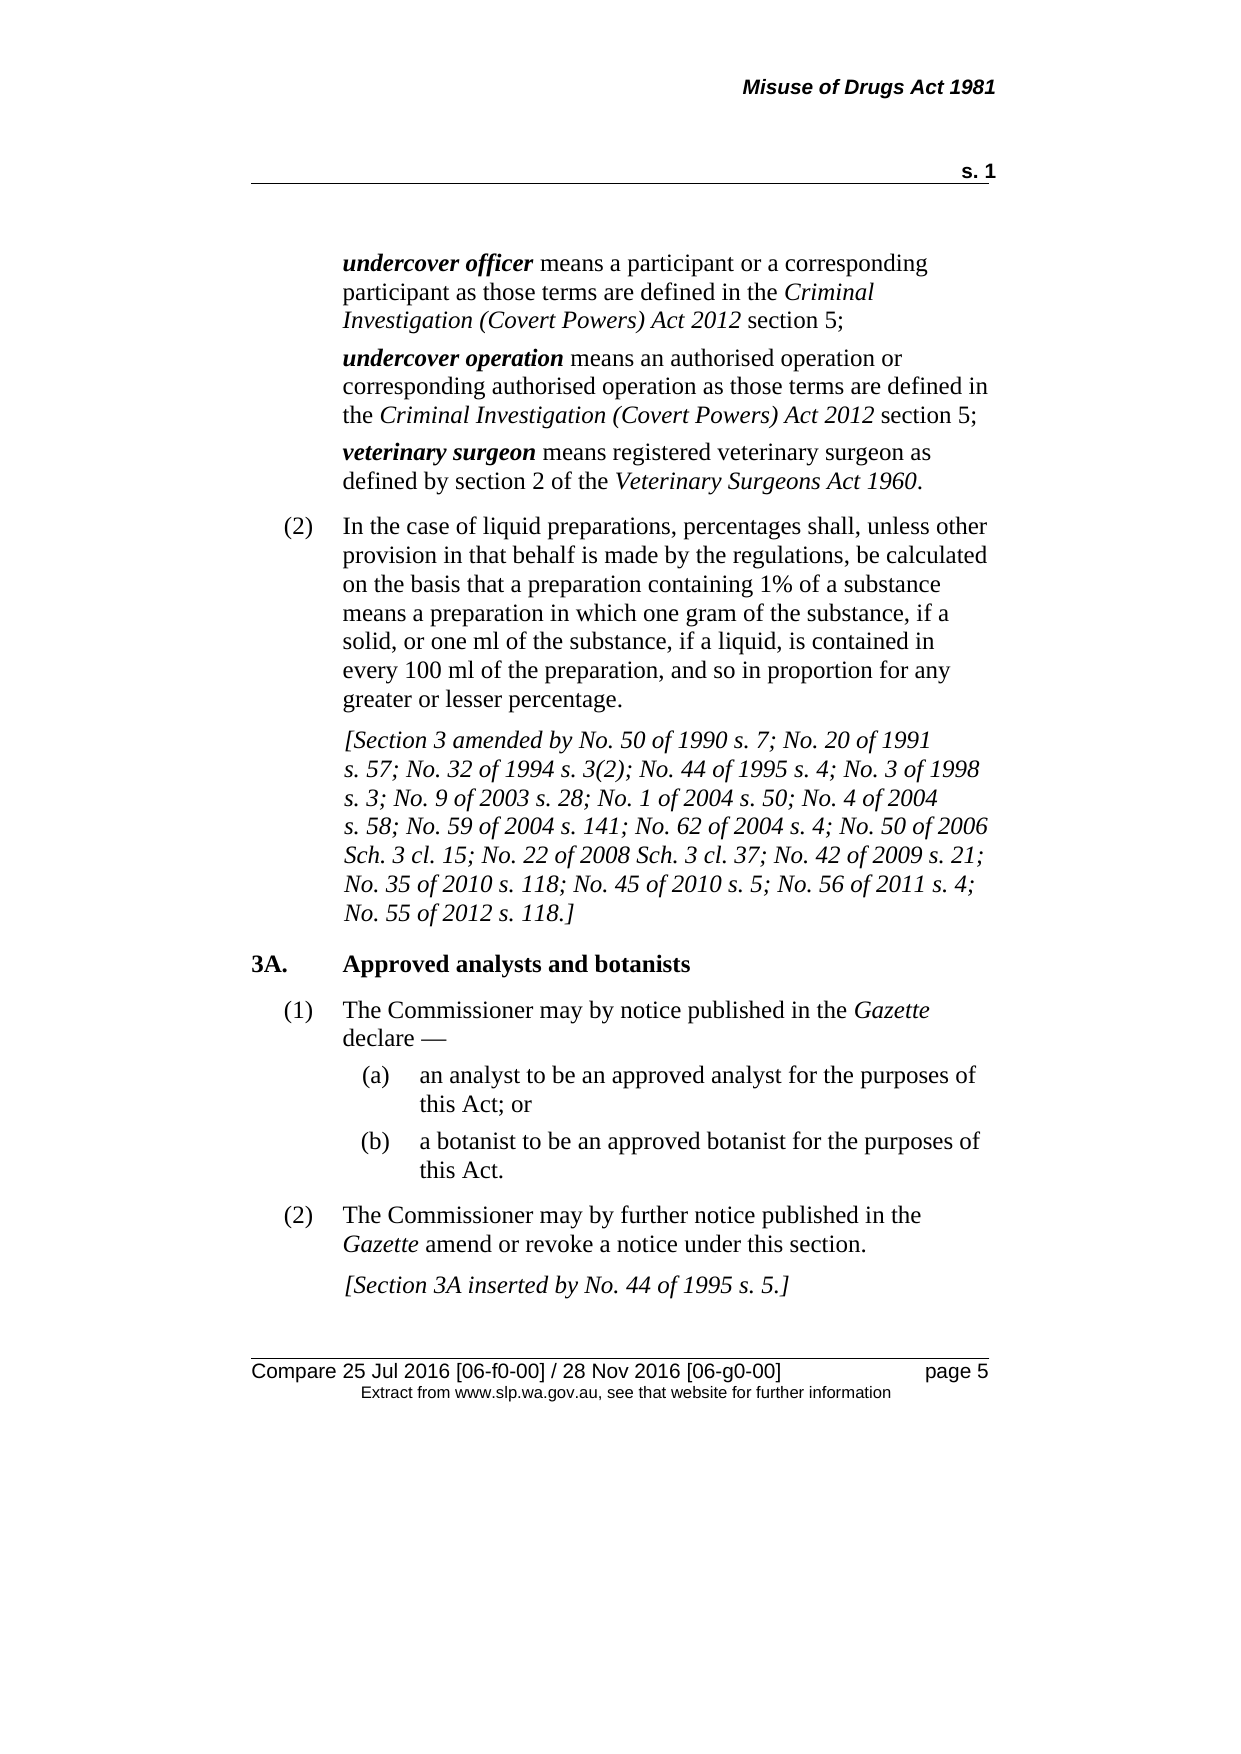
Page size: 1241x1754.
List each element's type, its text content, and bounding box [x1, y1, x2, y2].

text undercover officer means a participant or a corresponding participant as those terms are defined in the Criminal Investigation (Covert Powers) Act 2012 section 5; [251, 248, 989, 334]
text [Section 3A inserted by No. 44 of 1995 s. 5.] [251, 1271, 989, 1299]
text (a) an analyst to be an approved analyst for the purposes of this Act; or [251, 1061, 989, 1118]
text veterinary surgeon means registered veterinary surgeon as defined by section 2 of the Veterinary Surgeons Act 1960. [251, 437, 989, 495]
text undercover operation means an authorised operation or corresponding authorised operation as those terms are defined in the Criminal Investigation (Covert Powers) Act 2012 section 5; [251, 343, 989, 429]
text (2) In the case of liquid preparations, percentages shall, unless other provision in that behalf is made by the regulations, be calculated on the basis that a preparation containing 1% of a substance means a preparation in which one gram of the substance, if a solid, or one ml of the substance, if a liquid, is contained in every 100 ml of the preparation, and so in proportion for any greater or lesser percentage. [251, 511, 989, 713]
text (1) The Commissioner may by notice published in the Gazette declare — [251, 995, 989, 1052]
text [Section 3 amended by No. 50 of 1990 s. 7; No. 20 of 1991 s. 57; No. 32 of 1994 s. 3(2); No. 44 of 1995 s. 4; No. 3 of 1998 s. 3; No. 9 of 2003 s. 28; No. 1 of 2004 s. 50; No. 4 of 2004 s. 58; No. 59 of 2004 s. 141; No. 62 of 2004 s. 4; No. 50 of 2006 Sch. 3 cl. 15; No. 22 of 2008 Sch. 3 cl. 37; No. 42 of 2009 s. 21; No. 35 of 2010 s. 118; No. 45 of 2010 s. 5; No. 56 of 2011 s. 4; No. 55 of 2012 s. 118.] [251, 725, 989, 926]
text (b) a botanist to be an approved botanist for the purposes of this Act. [251, 1126, 989, 1184]
text (2) The Commissioner may by further notice published in the Gazette amend or revoke a notice under this section. [251, 1201, 989, 1258]
subtitle 3A. Approved analysts and botanists [251, 949, 989, 978]
